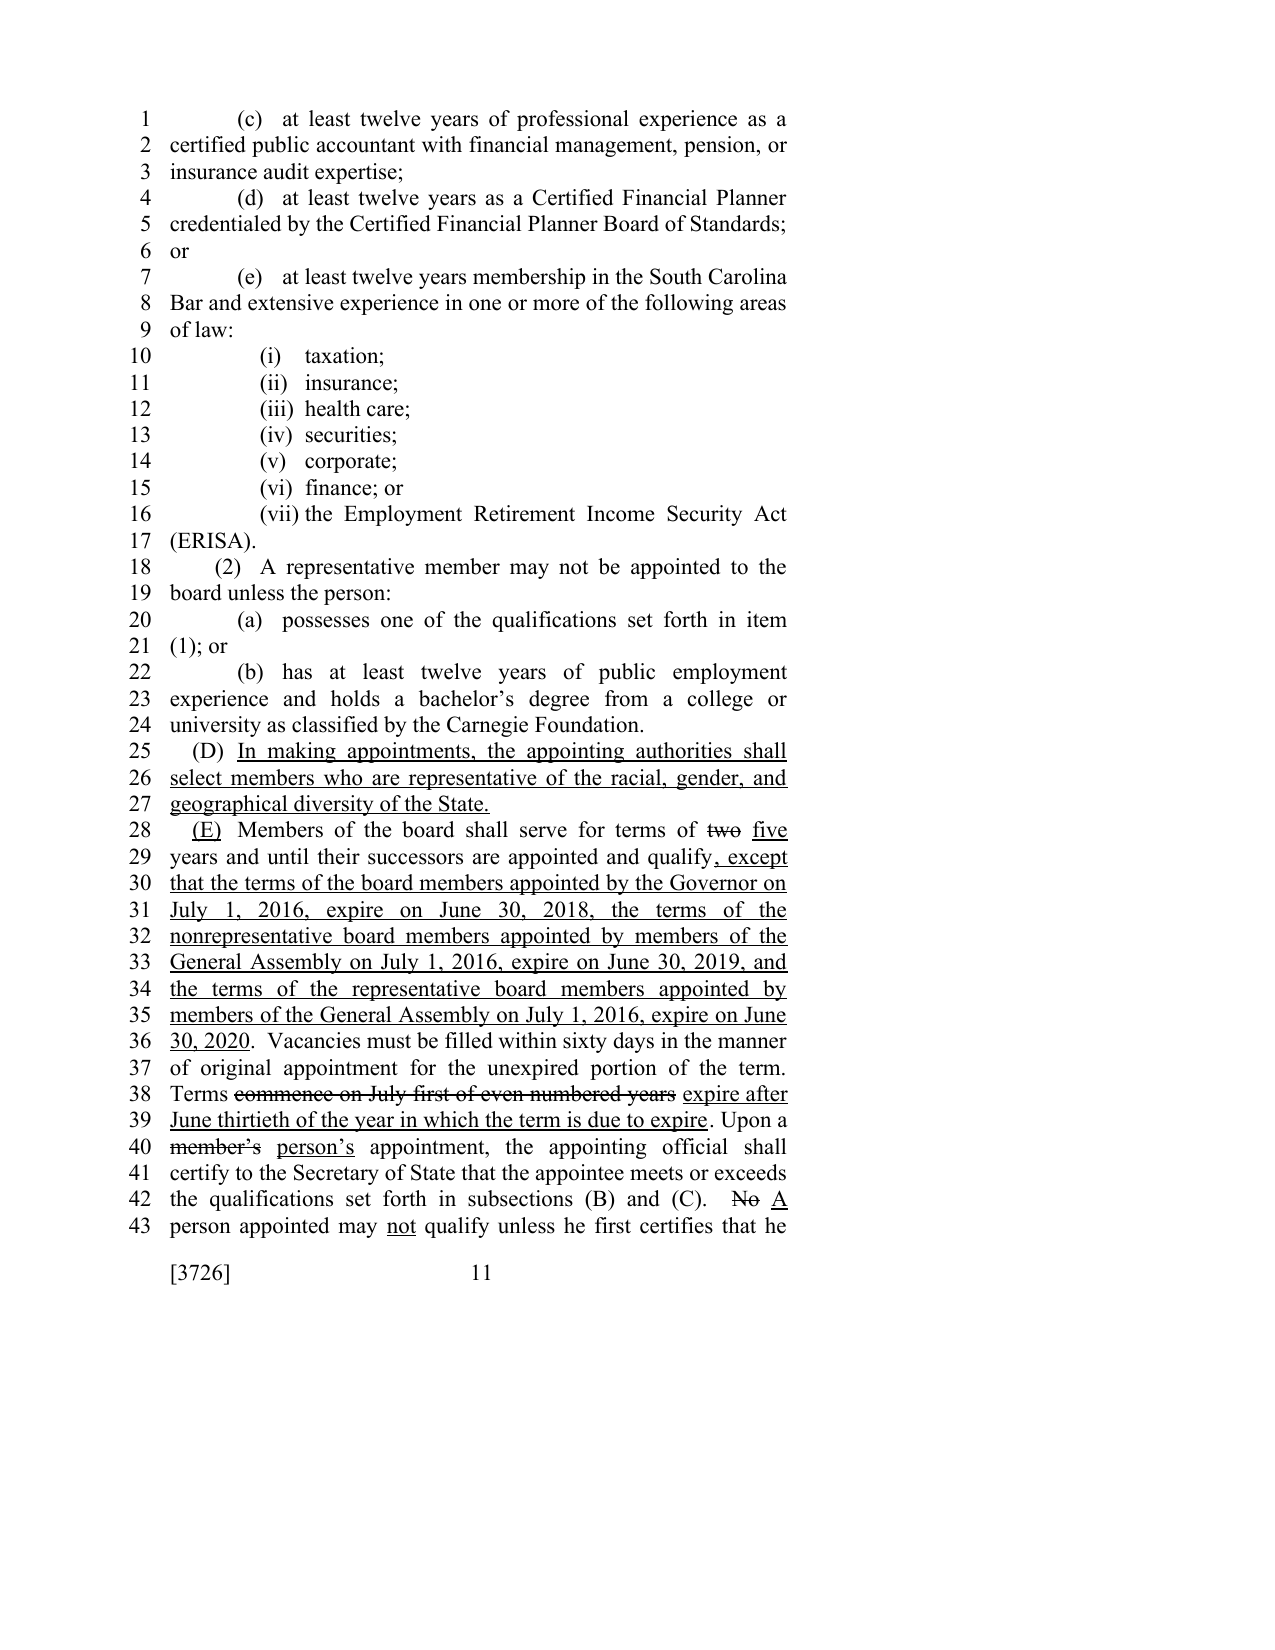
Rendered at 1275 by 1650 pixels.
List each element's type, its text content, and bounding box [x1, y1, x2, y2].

text (iii) health care; [169, 395, 787, 421]
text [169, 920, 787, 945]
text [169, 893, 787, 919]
text (b) has at least twelve years of public employment experience and holds a bachelor’s degree from a college or university as classified by the Carnegie Foundation. [169, 658, 787, 737]
text (vi) finance; or [169, 474, 787, 500]
text (c) at least twelve years of professional experience as a certified public accountant with financial management, pension, or insurance audit expertise; [169, 105, 787, 184]
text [169, 1025, 787, 1238]
text (v) corporate; [169, 448, 787, 474]
text (D) In making appointments, the appointing authorities shall select members who are representative of the racial, gender, and geographical diversity of the State. [169, 737, 787, 787]
text (2) A representative member may not be appointed to the board unless the person: [169, 553, 787, 606]
text (vii) the Employment Retirement Income Security Act (ERISA). [169, 500, 787, 553]
text (i) taxation; [169, 342, 787, 368]
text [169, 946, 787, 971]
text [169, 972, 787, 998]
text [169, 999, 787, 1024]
text (ii) insurance; [169, 368, 787, 395]
text (d) at least twelve years as a Certified Financial Planner credentialed by the Certified Financial Planner Board of Standards; or [169, 184, 787, 263]
text (e) at least twelve years membership in the South Carolina Bar and extensive experience in one or more of the following areas of law: [169, 263, 787, 342]
text (D) In making appointments, the appointing authorities shall select members who are representative of the racial, gender, and geographical diversity of the State. [169, 788, 787, 817]
text (a) possesses one of the qualifications set forth in item (1); or [169, 606, 787, 658]
text (iv) securities; [169, 421, 787, 448]
